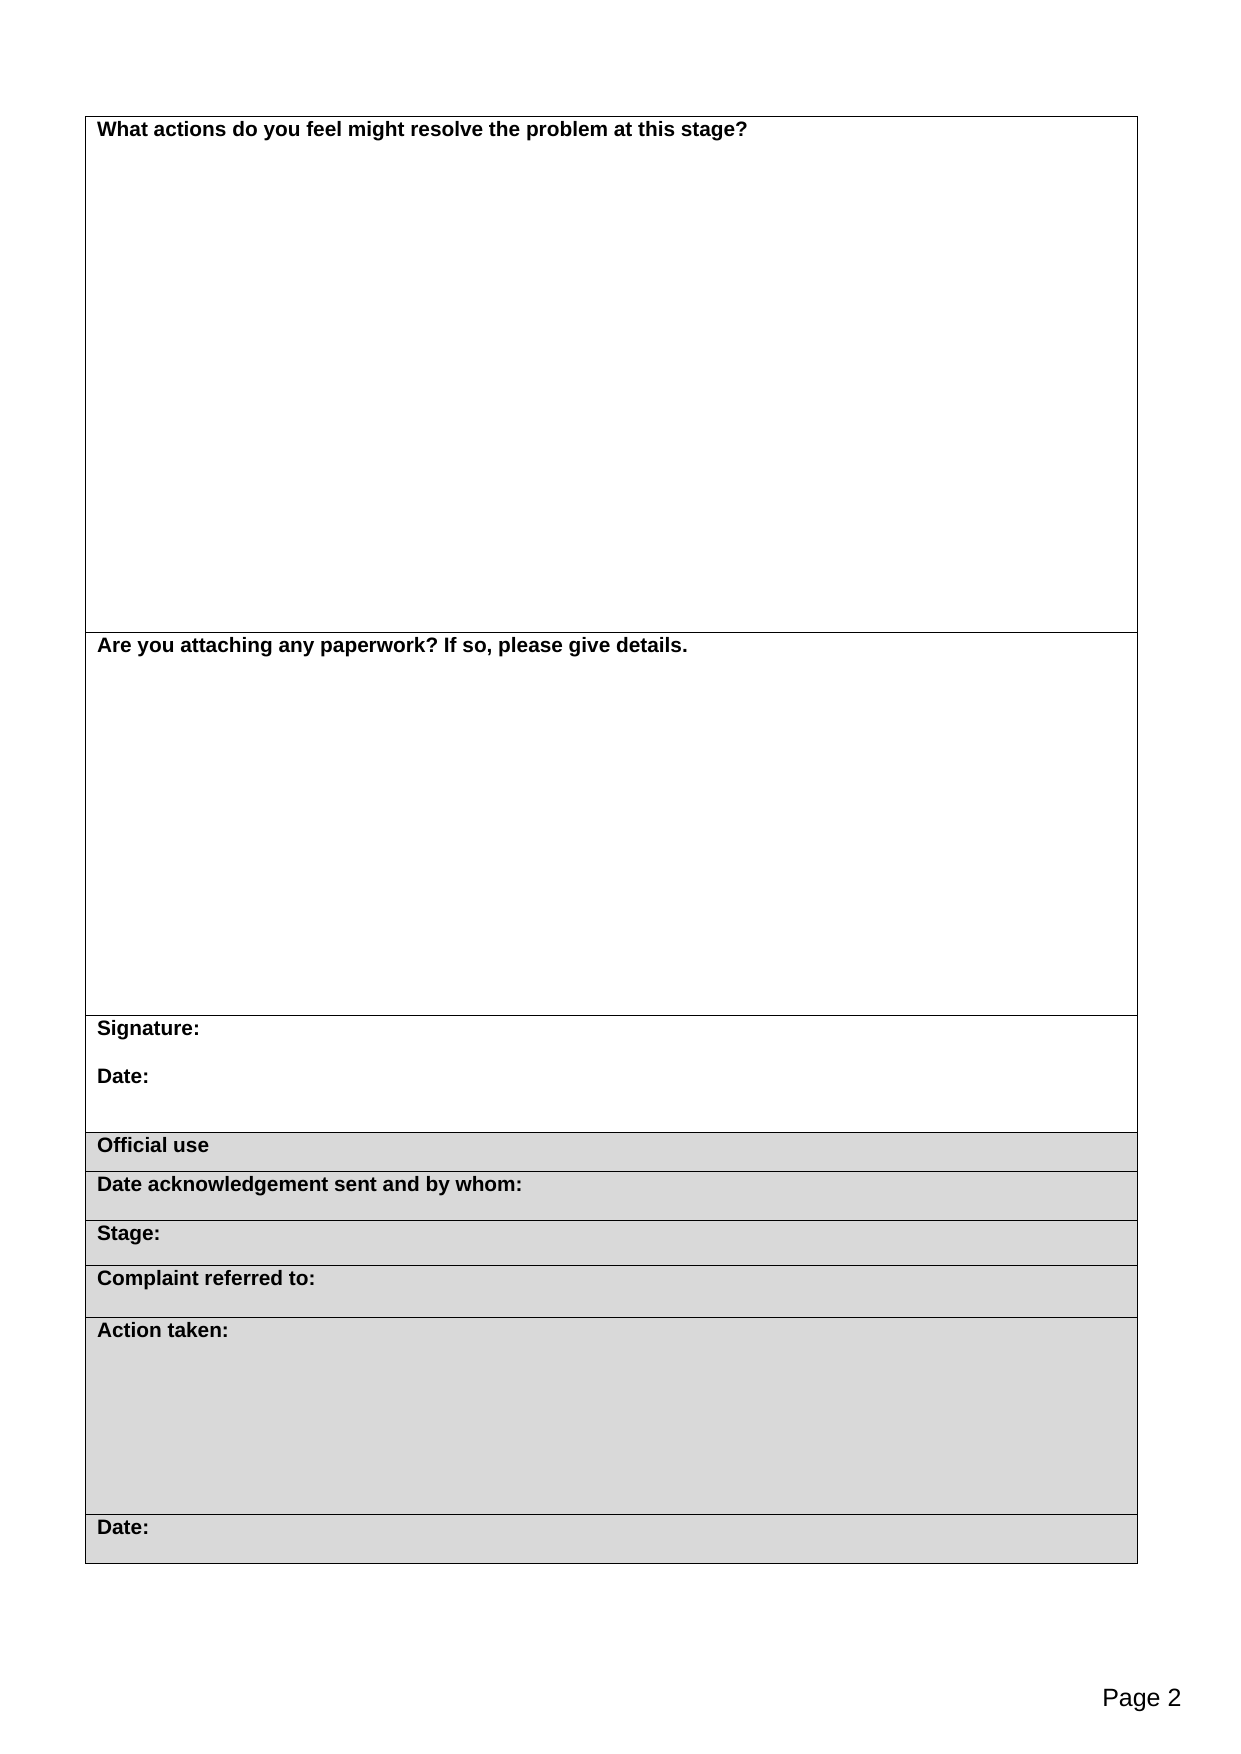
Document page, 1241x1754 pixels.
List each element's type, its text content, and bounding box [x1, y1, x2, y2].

table_cell Date acknowledgement sent and by whom: [86, 1172, 1137, 1220]
table_cell Official use [86, 1133, 1137, 1171]
table_cell Stage: [86, 1221, 1137, 1265]
table_cell Complaint referred to: [86, 1266, 1137, 1317]
table_cell What actions do you feel might resolve the problem at this stage? [86, 117, 1137, 632]
table_cell Are you attaching any paperwork? If so, please give details. [86, 633, 1137, 1015]
table_cell Action taken: [86, 1318, 1137, 1514]
table_cell Signature: Date: [86, 1016, 1137, 1132]
table_cell Date: [86, 1515, 1137, 1563]
